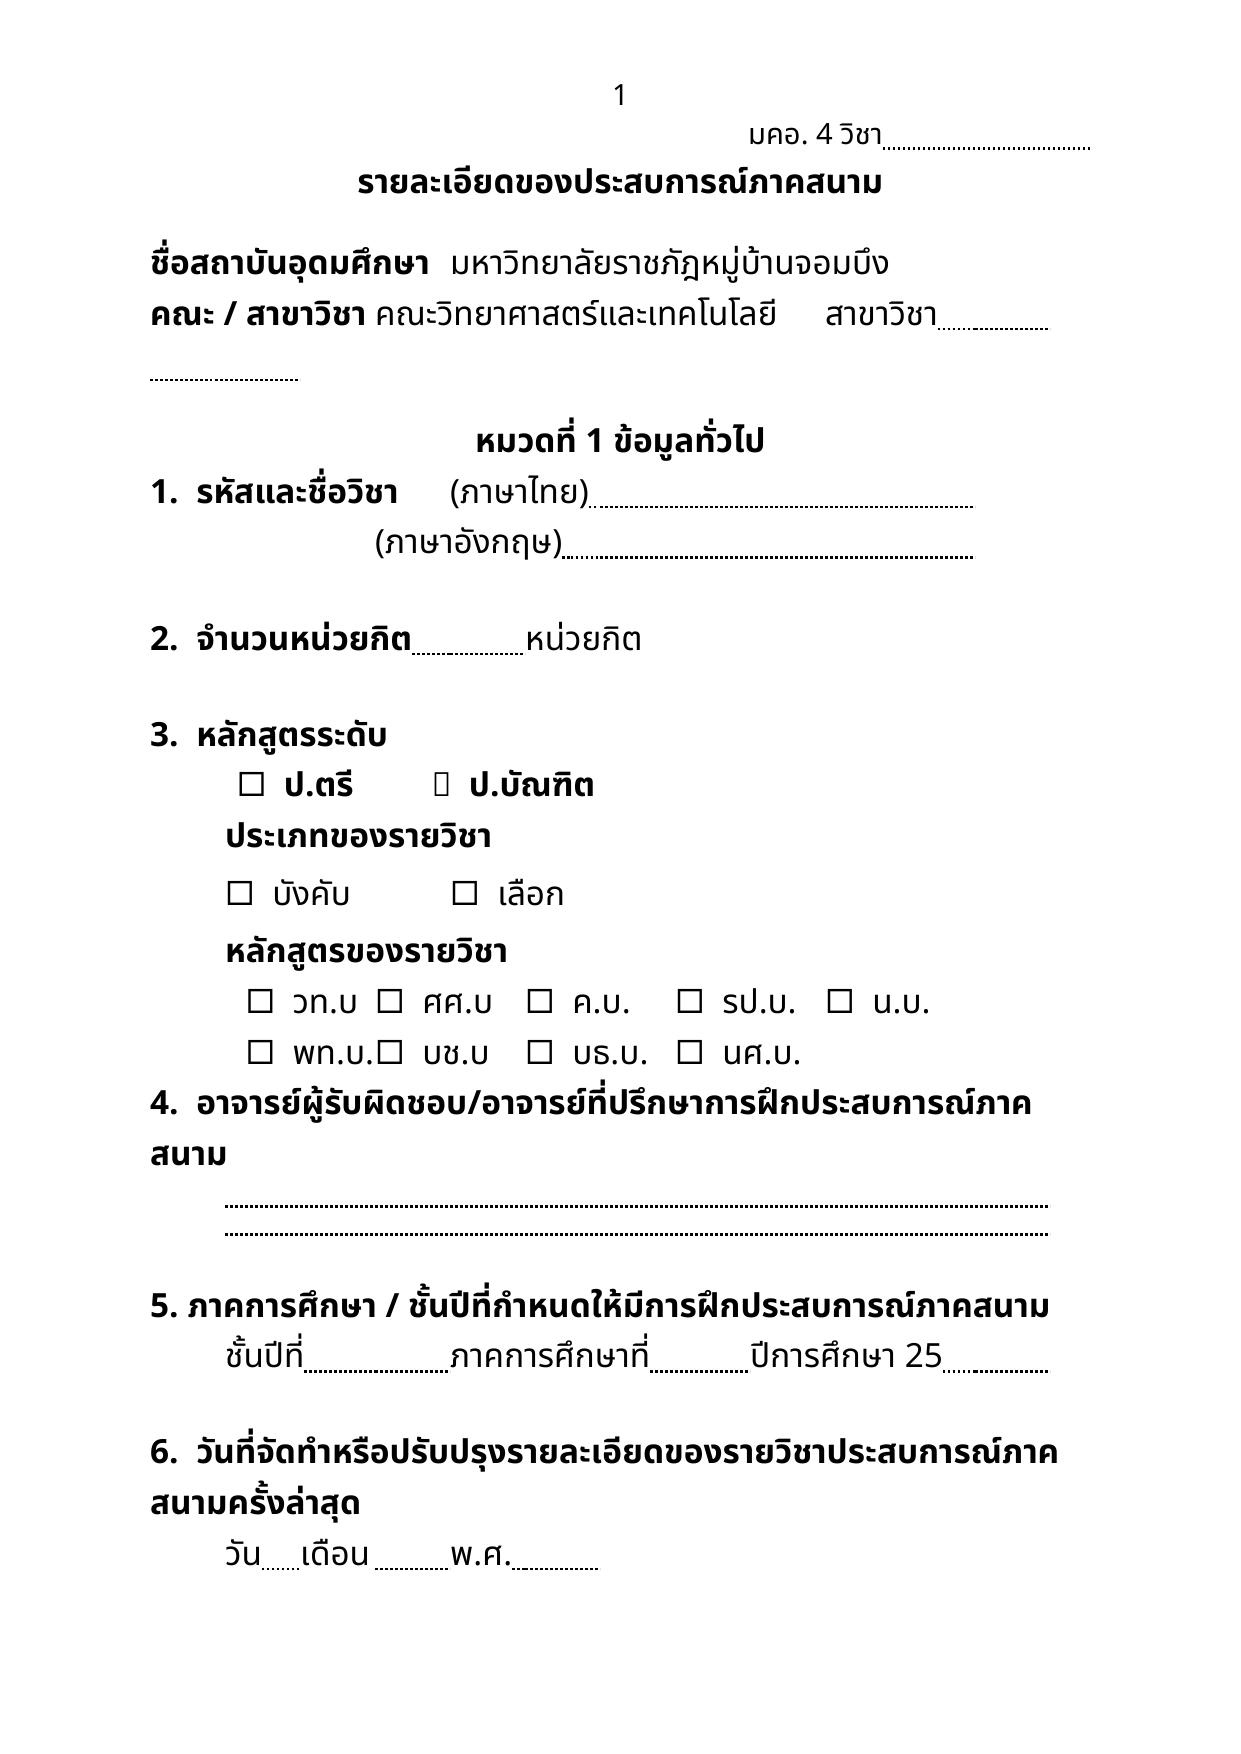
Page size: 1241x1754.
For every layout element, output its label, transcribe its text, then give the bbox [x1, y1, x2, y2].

text 2. จำนวนหน่วยกิต หน่วยกิต [150, 614, 1090, 665]
text บังคับ เลือก [225, 869, 1090, 920]
text พท.บ. บช.บ บธ.บ. นศ.บ. [150, 1028, 1090, 1079]
subtitle รายละเอียดของประสบการณ์ภาคสนาม [150, 158, 1090, 208]
text คณะ / สาขาวิชา คณะวิทยาศาสตร์และเทคโนโลยี สาขาวิชา [150, 290, 1090, 386]
text 4. อาจารย์ผู้รับผิดชอบ/อาจารย์ที่ปรึกษาการฝึกประสบการณ์ภาคสนาม [150, 1079, 1090, 1180]
text 6. วันที่จัดทำหรือปรับปรุงรายละเอียดของรายวิชาประสบการณ์ภาคสนามครั้งล่าสุด [150, 1428, 1090, 1529]
text วท.บ ศศ.บ ค.บ. รป.บ. น.บ. [150, 978, 1090, 1028]
text ชั้นปีที่ ภาคการศึกษาที่ ปีการศึกษา 25 [150, 1332, 1090, 1383]
text ป.ตรี ป.บัณฑิต [150, 761, 1090, 812]
text 1. รหัสและชื่อวิชา (ภาษาไทย) [150, 468, 1090, 518]
text 5. ภาคการศึกษา / ชั้นปีที่กำหนดให้มีการฝึกประสบการณ์ภาคสนาม [150, 1282, 1090, 1332]
text (ภาษาอังกฤษ) [150, 518, 1090, 569]
text หลักสูตรของรายวิชา [150, 927, 1090, 978]
text หมวดที่ 1 ข้อมูลทั่วไป [150, 417, 1090, 468]
text 3. หลักสูตรระดับ [150, 710, 1090, 761]
text ชื่อสถาบันอุดมศึกษา มหาวิทยาลัยราชภัฎหมู่บ้านจอมบึง [150, 239, 1090, 290]
text วัน เดือน พ.ศ. [150, 1529, 1090, 1580]
text ประเภทของรายวิชา [150, 812, 1090, 862]
